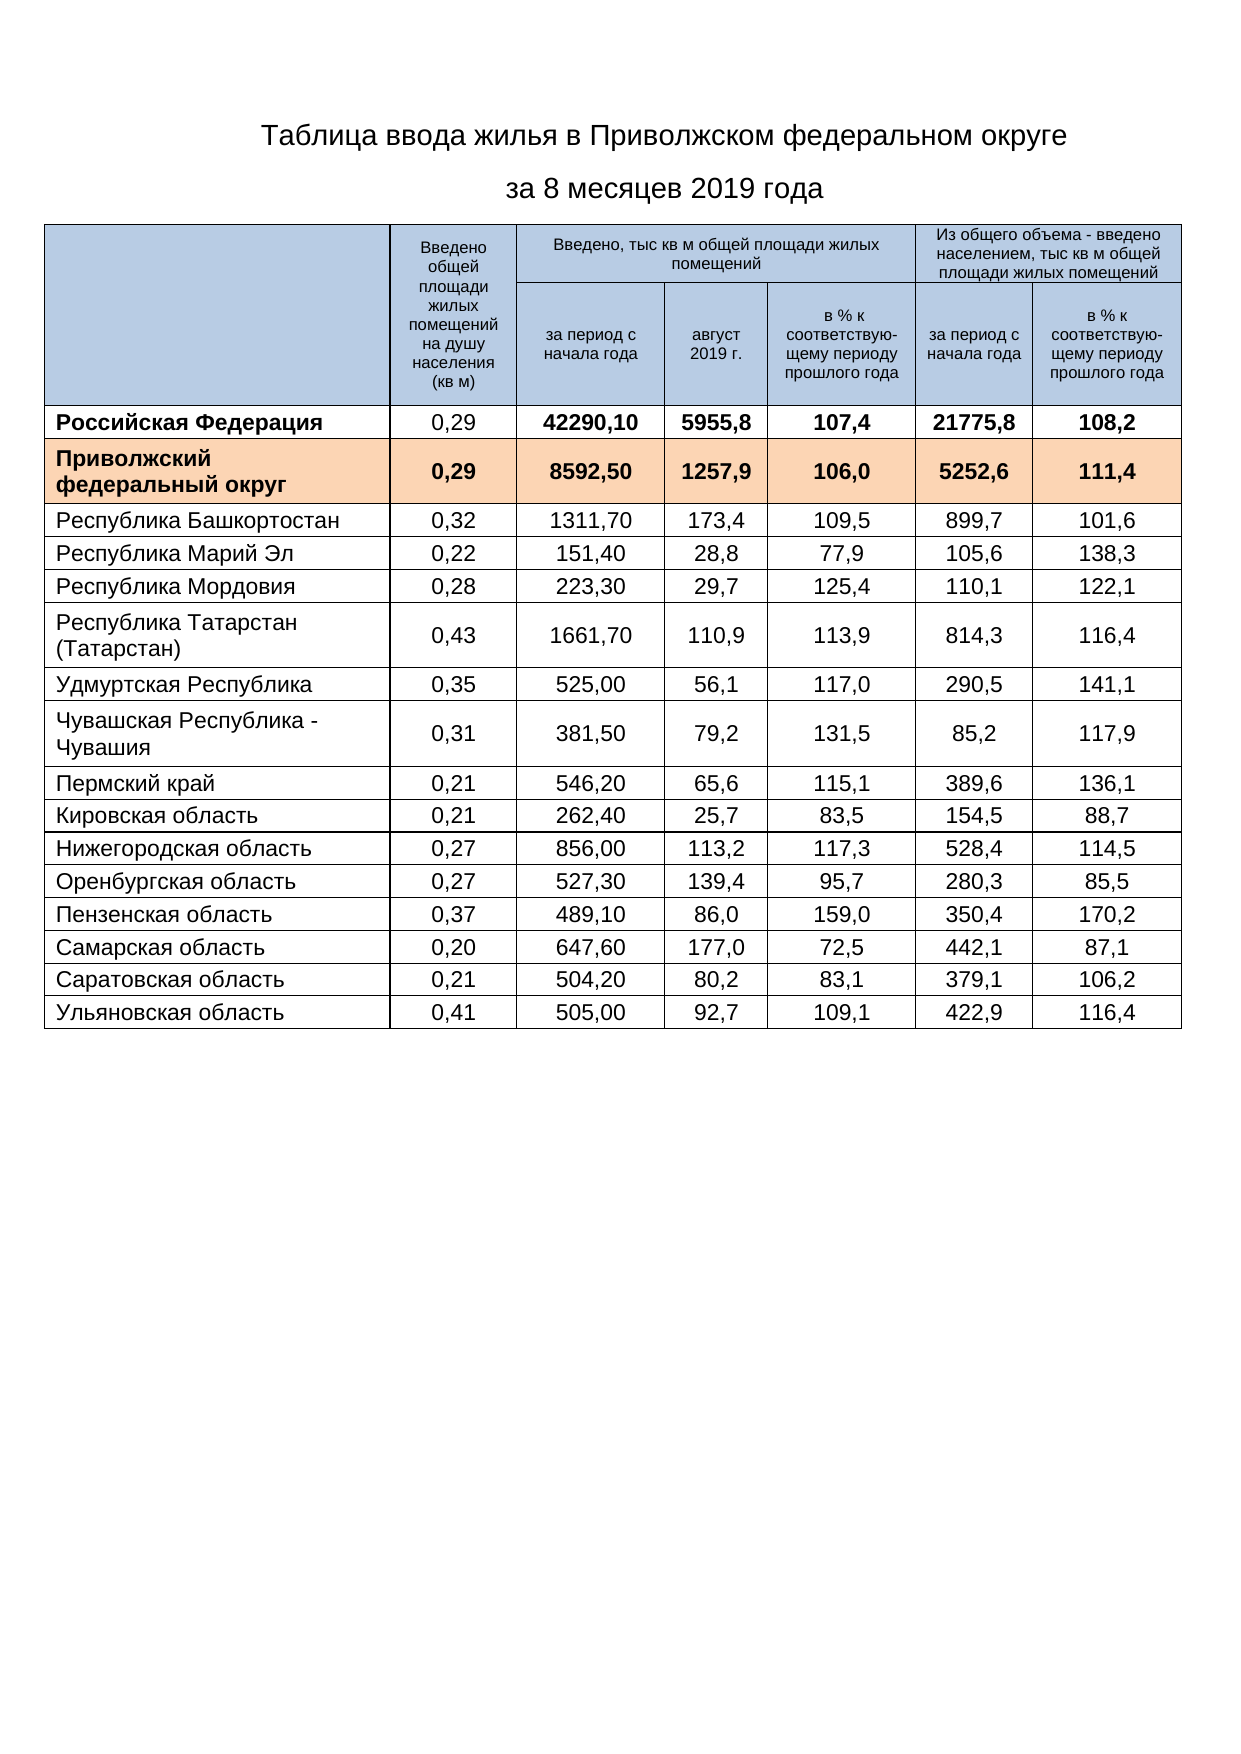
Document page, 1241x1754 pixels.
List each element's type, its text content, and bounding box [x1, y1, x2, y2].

table_cell 29,7 [665, 570, 767, 602]
table_cell 106,0 [768, 439, 915, 503]
table_cell 56,1 [665, 668, 767, 700]
table_cell Кировская область [45, 800, 389, 831]
table_cell Пермский край [45, 767, 389, 798]
table_cell 125,4 [768, 570, 915, 602]
table_cell 442,1 [916, 931, 1032, 963]
table_cell 381,50 [517, 701, 664, 766]
table_cell 1311,70 [517, 504, 664, 536]
table_cell 151,40 [517, 537, 664, 569]
table_cell 42290,10 [517, 406, 664, 438]
table_cell 154,5 [916, 800, 1032, 831]
table_cell 108,2 [1033, 406, 1181, 438]
table_cell 504,20 [517, 964, 664, 995]
table_cell Ульяновская область [45, 996, 389, 1028]
table_cell 110,9 [665, 603, 767, 667]
table_cell 0,27 [391, 865, 516, 897]
table_cell 899,7 [916, 504, 1032, 536]
table_cell 113,2 [665, 833, 767, 864]
table_cell 856,00 [517, 833, 664, 864]
table_cell Оренбургская область [45, 865, 389, 897]
table_cell 117,9 [1033, 701, 1181, 766]
text Таблица ввода жилья в Приволжском федеральном округе [177, 118, 1152, 152]
table_cell Удмуртская Республика [45, 668, 389, 700]
table_cell 85,5 [1033, 865, 1181, 897]
table_cell 0,37 [391, 898, 516, 930]
table_cell за период с начала года [916, 283, 1032, 405]
table_cell 83,5 [768, 800, 915, 831]
table_cell 0,20 [391, 931, 516, 963]
table_cell 379,1 [916, 964, 1032, 995]
table_cell 141,1 [1033, 668, 1181, 700]
table_cell 0,29 [391, 406, 516, 438]
table_cell Самарская область [45, 931, 389, 963]
table_cell 8592,50 [517, 439, 664, 503]
table_cell 113,9 [768, 603, 915, 667]
table_header [45, 225, 389, 405]
table_cell 92,7 [665, 996, 767, 1028]
table_cell 0,31 [391, 701, 516, 766]
table_cell 111,4 [1033, 439, 1181, 503]
table_cell 101,6 [1033, 504, 1181, 536]
table_cell 528,4 [916, 833, 1032, 864]
table_cell 28,8 [665, 537, 767, 569]
table_cell 159,0 [768, 898, 915, 930]
table_cell Российская Федерация [45, 406, 389, 438]
table_cell 0,29 [391, 439, 516, 503]
table_cell 106,2 [1033, 964, 1181, 995]
table_cell 139,4 [665, 865, 767, 897]
table_cell Чувашская Республика - Чувашия [45, 701, 389, 766]
table_cell 280,3 [916, 865, 1032, 897]
table_cell Республика Татарстан (Татарстан) [45, 603, 389, 667]
table_cell 72,5 [768, 931, 915, 963]
table_cell 77,9 [768, 537, 915, 569]
table_cell 122,1 [1033, 570, 1181, 602]
table_cell 489,10 [517, 898, 664, 930]
table_cell 88,7 [1033, 800, 1181, 831]
table_cell Республика Марий Эл [45, 537, 389, 569]
table_cell 79,2 [665, 701, 767, 766]
table_cell 546,20 [517, 767, 664, 798]
table_cell Нижегородская область [45, 833, 389, 864]
table_cell 525,00 [517, 668, 664, 700]
table_cell 505,00 [517, 996, 664, 1028]
table_cell 262,40 [517, 800, 664, 831]
table_cell 116,4 [1033, 603, 1181, 667]
table_cell в % к соответствую- щему периоду прошлого года [1033, 283, 1181, 405]
table_cell 21775,8 [916, 406, 1032, 438]
table_cell Республика Мордовия [45, 570, 389, 602]
table_cell 95,7 [768, 865, 915, 897]
table_cell 1661,70 [517, 603, 664, 667]
table_cell 0,21 [391, 964, 516, 995]
table_cell 0,27 [391, 833, 516, 864]
table_cell 25,7 [665, 800, 767, 831]
table_header Из общего объема - введено населением, тыс кв м общей площади жилых помещений [916, 225, 1181, 282]
table_cell 0,22 [391, 537, 516, 569]
table_cell 0,32 [391, 504, 516, 536]
table_cell 0,43 [391, 603, 516, 667]
table_cell 177,0 [665, 931, 767, 963]
table_cell 389,6 [916, 767, 1032, 798]
table_cell 136,1 [1033, 767, 1181, 798]
table_cell 170,2 [1033, 898, 1181, 930]
table_cell 0,21 [391, 767, 516, 798]
table_cell 109,1 [768, 996, 915, 1028]
table_cell 117,0 [768, 668, 915, 700]
table_cell 105,6 [916, 537, 1032, 569]
table_cell 83,1 [768, 964, 915, 995]
table_cell 0,35 [391, 668, 516, 700]
table_cell 527,30 [517, 865, 664, 897]
text за 8 месяцев 2019 года [177, 171, 1152, 204]
table_cell 0,41 [391, 996, 516, 1028]
table_cell 131,5 [768, 701, 915, 766]
table_cell 65,6 [665, 767, 767, 798]
table_cell 117,3 [768, 833, 915, 864]
table_cell 138,3 [1033, 537, 1181, 569]
table_cell 173,4 [665, 504, 767, 536]
table_cell Приволжский федеральный округ [45, 439, 389, 503]
table_cell за период с начала года [517, 283, 664, 405]
table_cell 350,4 [916, 898, 1032, 930]
table_cell 115,1 [768, 767, 915, 798]
table_cell 290,5 [916, 668, 1032, 700]
table_cell 109,5 [768, 504, 915, 536]
table_cell 107,4 [768, 406, 915, 438]
table_cell 5955,8 [665, 406, 767, 438]
table_header Введено, тыс кв м общей площади жилых помещений [517, 225, 915, 282]
table_cell 86,0 [665, 898, 767, 930]
table_cell 114,5 [1033, 833, 1181, 864]
table_cell август 2019 г. [665, 283, 767, 405]
table_cell Пензенская область [45, 898, 389, 930]
table_cell Республика Башкортостан [45, 504, 389, 536]
table_cell 814,3 [916, 603, 1032, 667]
table_cell 80,2 [665, 964, 767, 995]
table_cell 647,60 [517, 931, 664, 963]
table_cell 110,1 [916, 570, 1032, 602]
table_cell 1257,9 [665, 439, 767, 503]
table_cell в % к соответствую-щему периоду прошлого года [768, 283, 915, 405]
table_cell 223,30 [517, 570, 664, 602]
table_cell 422,9 [916, 996, 1032, 1028]
table_cell 0,28 [391, 570, 516, 602]
table_cell 0,21 [391, 800, 516, 831]
table_cell Саратовская область [45, 964, 389, 995]
table_cell 87,1 [1033, 931, 1181, 963]
table_cell 85,2 [916, 701, 1032, 766]
table_header Введено общей площади жилых помещений на душу населения (кв м) [391, 225, 516, 405]
table_cell 116,4 [1033, 996, 1181, 1028]
table_cell 5252,6 [916, 439, 1032, 503]
